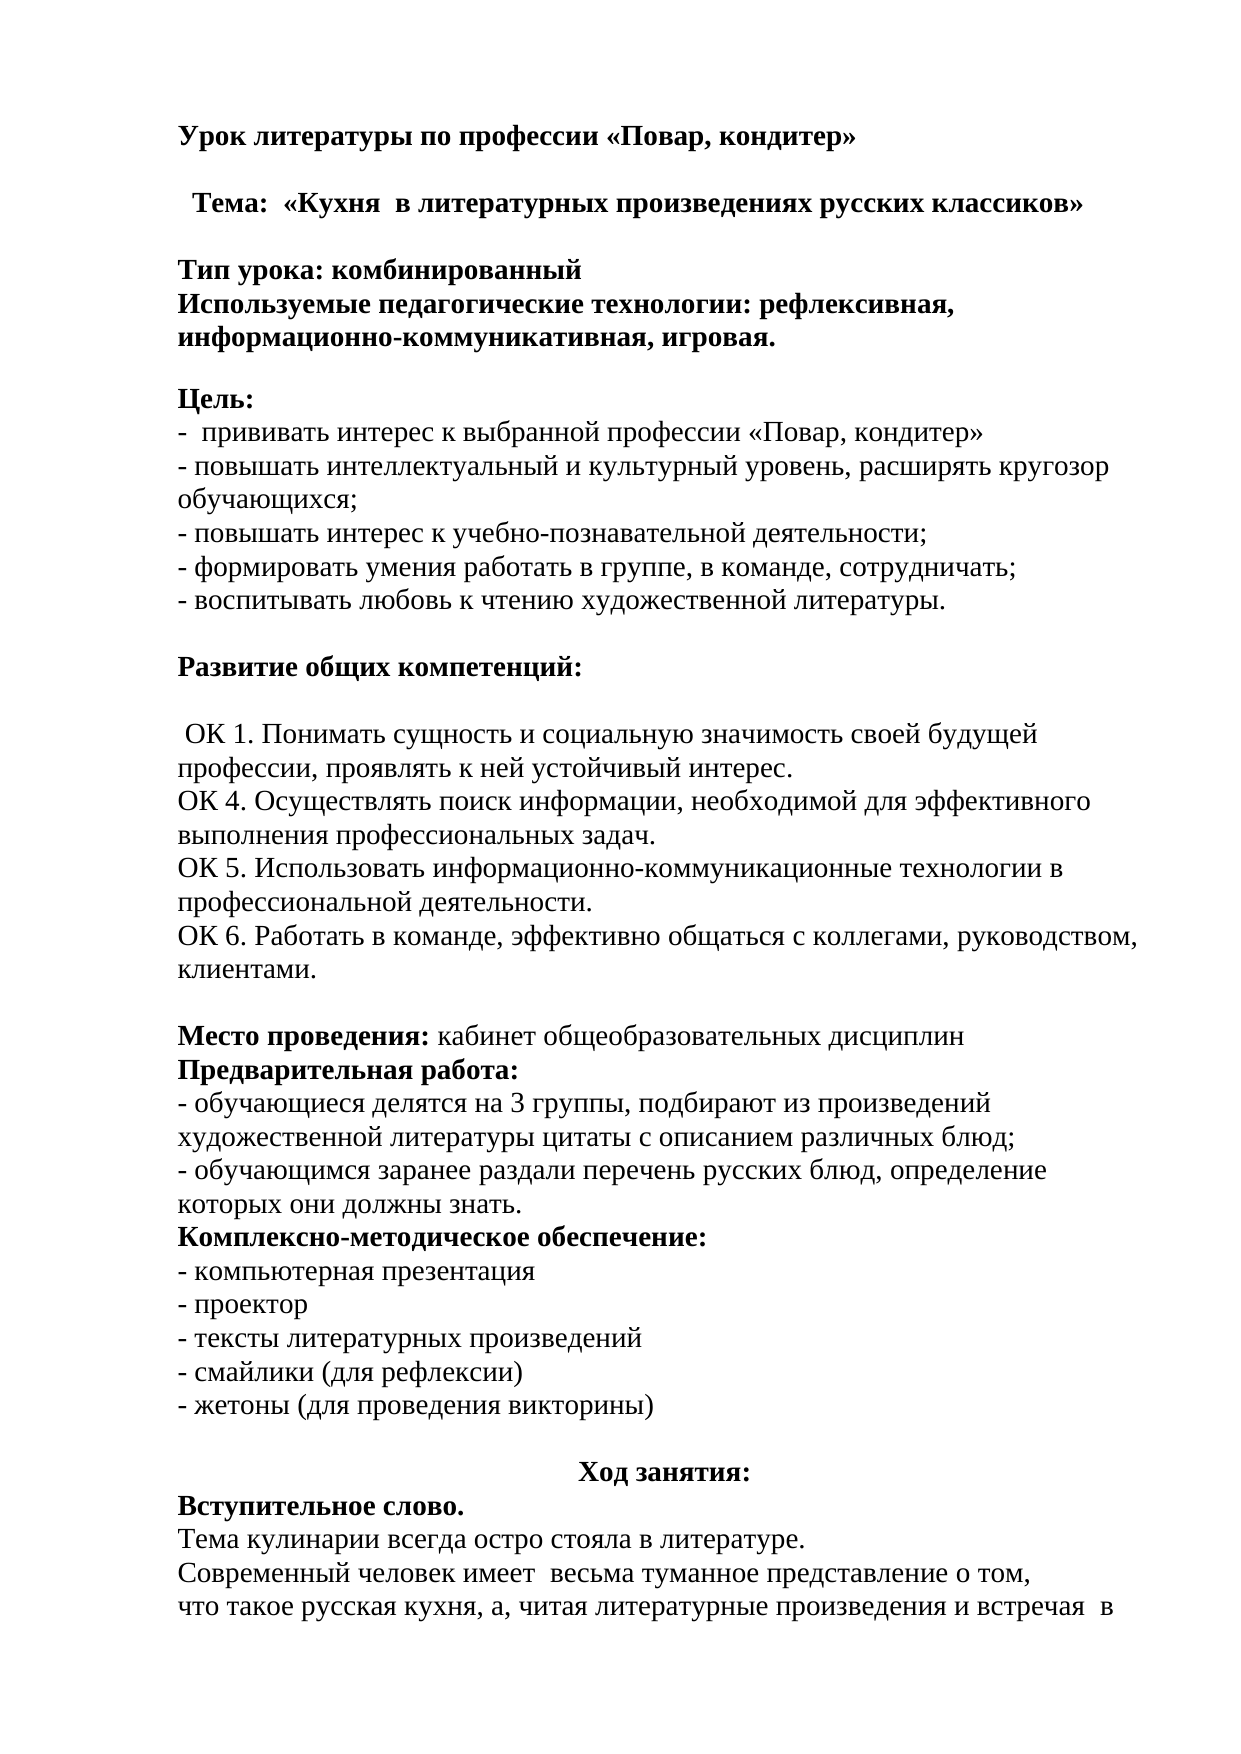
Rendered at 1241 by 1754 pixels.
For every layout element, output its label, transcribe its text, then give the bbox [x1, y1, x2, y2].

text Комплексно-методическое обеспечение: [177, 1219, 1152, 1253]
text - повышать интеллектуальный и культурный уровень, расширять кругозор обучающихся; [177, 448, 1152, 515]
text Предварительная работа: [177, 1052, 1152, 1085]
text Тема: «Кухня в литературных произведениях русских классиков» [177, 185, 1152, 219]
text ОК 6. Работать в команде, эффективно общаться с коллегами, руководством, клиентами. [177, 918, 1152, 985]
text ОК 1. Понимать сущность и социальную значимость своей будущей профессии, проявлять к ней устойчивый интерес. [177, 716, 1152, 783]
text Тип урока: комбинированный Используемые педагогические технологии: рефлексивная, информационно-коммуникативная, игровая. [177, 252, 1152, 381]
text Ход занятия: [177, 1454, 1152, 1488]
text - повышать интерес к учебно-познавательной деятельности; [177, 515, 1152, 549]
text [177, 1555, 1152, 1622]
text Место проведения: кабинет общеобразовательных дисциплин [177, 1018, 1152, 1052]
text ОК 4. Осуществлять поиск информации, необходимой для эффективного выполнения профессиональных задач. [177, 783, 1152, 851]
text - формировать умения работать в группе, в команде, сотрудничать; [177, 549, 1152, 582]
text - жетоны (для проведения викторины) [177, 1387, 1152, 1421]
text ОК 5. Использовать информационно-коммуникационные технологии в профессиональной деятельности. [177, 851, 1152, 918]
text - тексты литературных произведений [177, 1320, 1152, 1354]
text Урок литературы по профессии «Повар, кондитер» [177, 118, 1152, 152]
text Вступительное слово. [177, 1488, 1152, 1521]
text Развитие общих компетенций: [177, 649, 1152, 683]
text - обучающиеся делятся на 3 группы, подбирают из произведений художественной литературы цитаты с описанием различных блюд; [177, 1085, 1152, 1152]
text - проектор [177, 1287, 1152, 1320]
text - компьютерная презентация [177, 1253, 1152, 1287]
text - прививать интерес к выбранной профессии «Повар, кондитер» [177, 414, 1152, 448]
text - обучающимся заранее раздали перечень русских блюд, определение которых они должны знать. [177, 1152, 1152, 1219]
text - смайлики (для рефлексии) [177, 1354, 1152, 1387]
text Тема кулинарии всегда остро стояла в литературе. [177, 1521, 1152, 1555]
text - воспитывать любовь к чтению художественной литературы. [177, 582, 1152, 616]
text Цель: [177, 381, 1152, 414]
